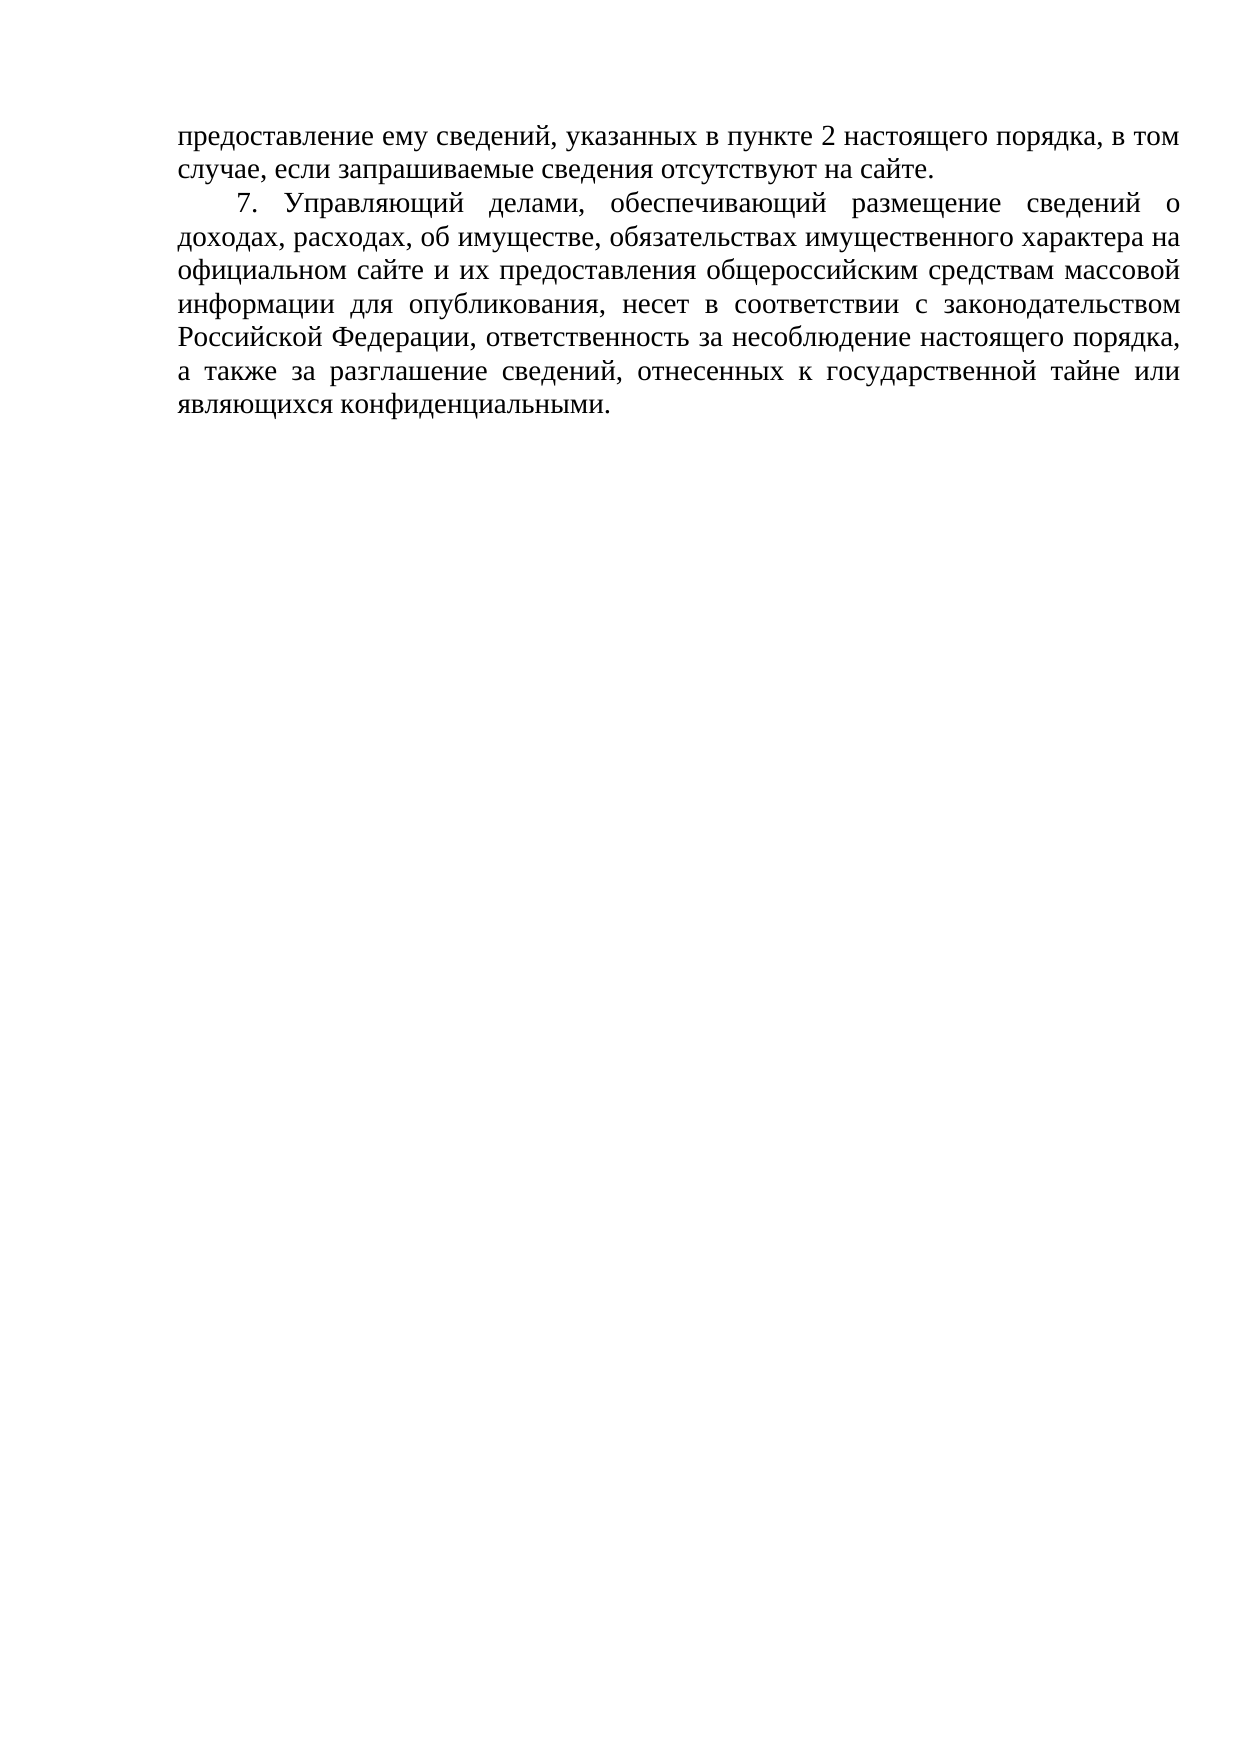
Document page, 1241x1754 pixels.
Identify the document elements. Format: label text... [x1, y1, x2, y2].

text 7. Управляющий делами, обеспечивающий размещение сведений о доходах, расходах, об имуществе, обязательствах имущественного характера на официальном сайте и их предоставления общероссийским средствам массовой информации для опубликования, несет в соответствии с законодательством Российской Федерации, ответственность за несоблюдение настоящего порядка, а также за разглашение сведений, отнесенных к государственной тайне или являющихся конфиденциальными. [177, 185, 1181, 420]
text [177, 118, 1181, 185]
